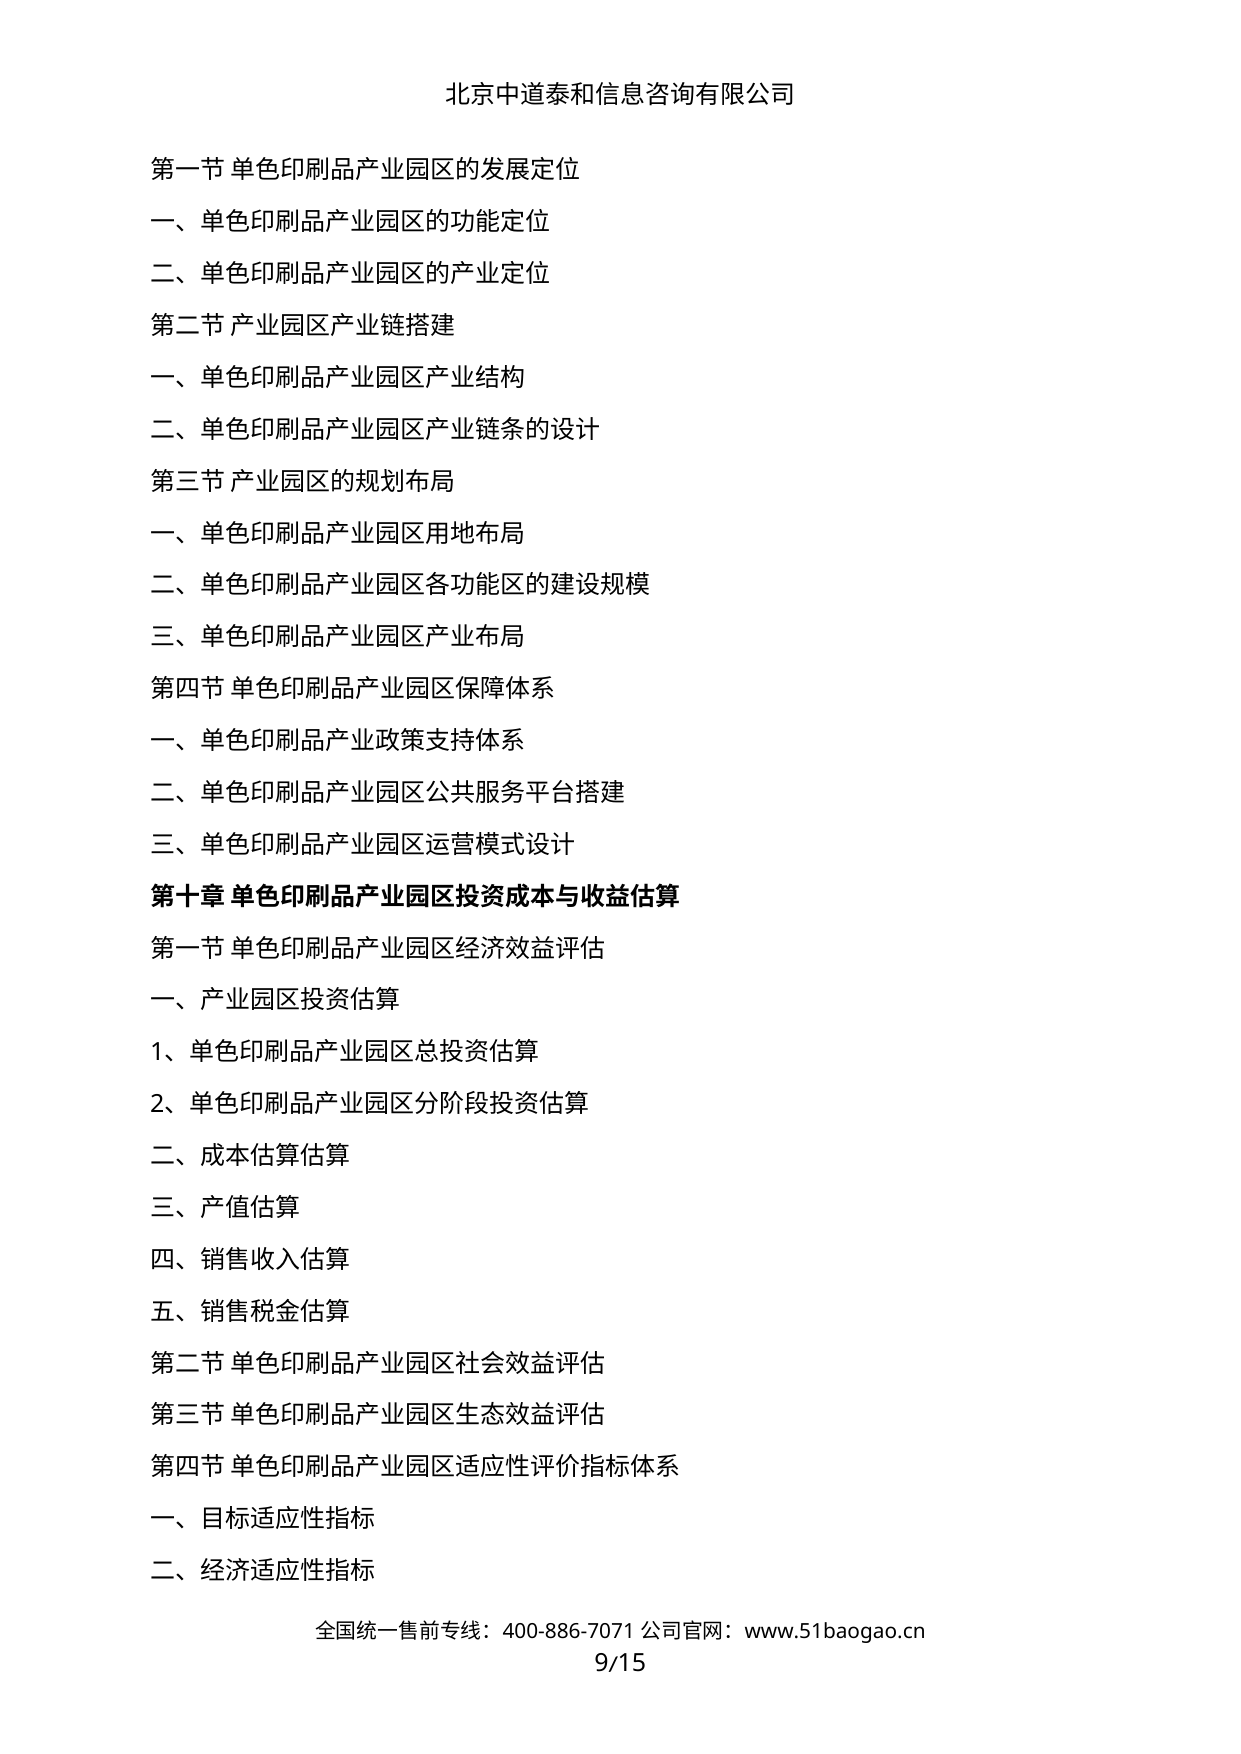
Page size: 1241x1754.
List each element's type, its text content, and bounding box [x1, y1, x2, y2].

text 三、单色印刷品产业园区产业布局 [150, 617, 1090, 653]
text 三、单色印刷品产业园区运营模式设计 [150, 824, 1090, 861]
text 第一节 单色印刷品产业园区的发展定位 [150, 150, 1090, 186]
text 二、单色印刷品产业园区的产业定位 [150, 254, 1090, 290]
text 第一节 单色印刷品产业园区经济效益评估 [150, 928, 1090, 964]
text 一、单色印刷品产业政策支持体系 [150, 721, 1090, 757]
text 二、单色印刷品产业园区产业链条的设计 [150, 409, 1090, 446]
text 一、目标适应性指标 [150, 1499, 1090, 1535]
text 一、产业园区投资估算 [150, 980, 1090, 1016]
text 第三节 单色印刷品产业园区生态效益评估 [150, 1395, 1090, 1431]
text 一、单色印刷品产业园区的功能定位 [150, 202, 1090, 238]
text 1、单色印刷品产业园区总投资估算 [150, 1032, 1090, 1068]
text 第十章 单色印刷品产业园区投资成本与收益估算 [150, 876, 1090, 912]
text 一、单色印刷品产业园区产业结构 [150, 357, 1090, 394]
text 一、单色印刷品产业园区用地布局 [150, 513, 1090, 549]
text 第四节 单色印刷品产业园区保障体系 [150, 669, 1090, 705]
text 三、产值估算 [150, 1187, 1090, 1224]
text 第三节 产业园区的规划布局 [150, 461, 1090, 497]
text 五、销售税金估算 [150, 1291, 1090, 1327]
text 2、单色印刷品产业园区分阶段投资估算 [150, 1084, 1090, 1120]
text 第四节 单色印刷品产业园区适应性评价指标体系 [150, 1447, 1090, 1483]
text 第二节 产业园区产业链搭建 [150, 306, 1090, 342]
text 第二节 单色印刷品产业园区社会效益评估 [150, 1343, 1090, 1379]
text 二、单色印刷品产业园区公共服务平台搭建 [150, 772, 1090, 809]
text 四、销售收入估算 [150, 1239, 1090, 1276]
text 二、成本估算估算 [150, 1136, 1090, 1172]
text 二、经济适应性指标 [150, 1551, 1090, 1587]
text 二、单色印刷品产业园区各功能区的建设规模 [150, 565, 1090, 601]
